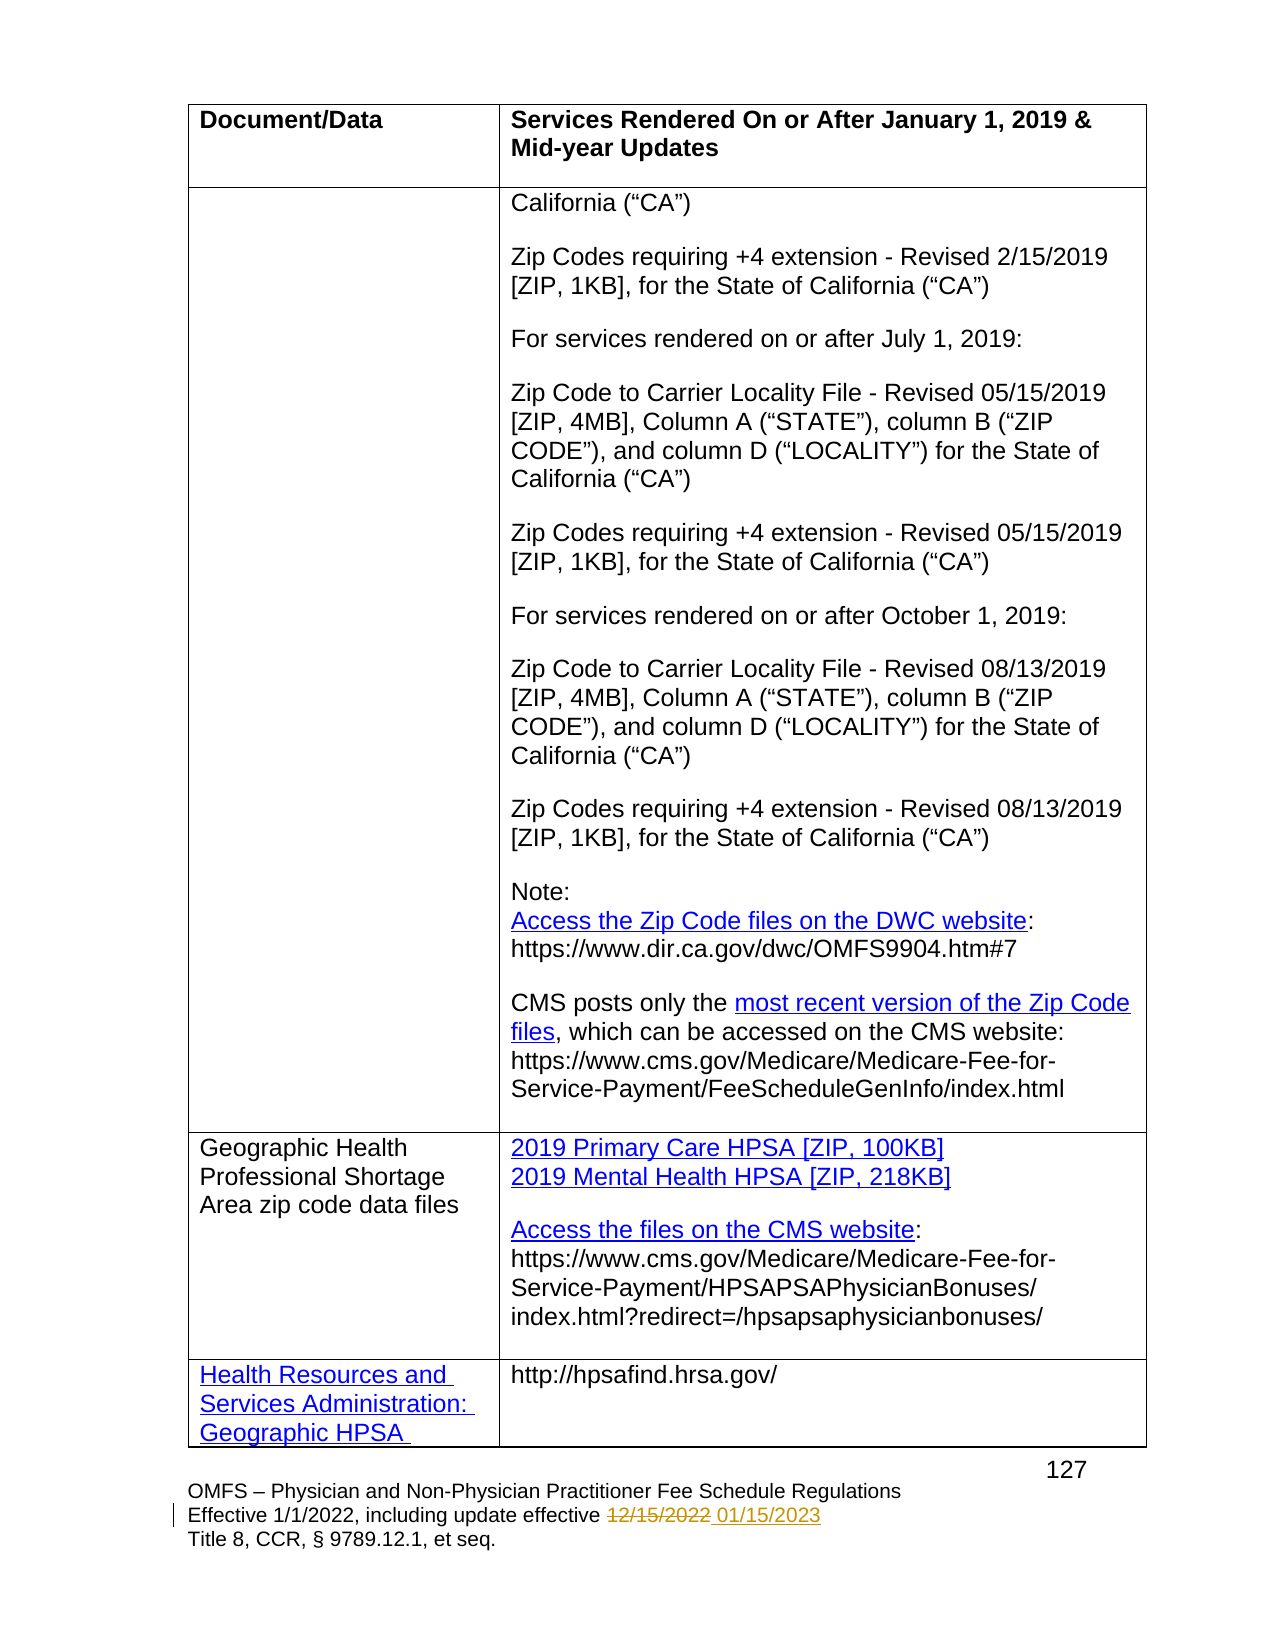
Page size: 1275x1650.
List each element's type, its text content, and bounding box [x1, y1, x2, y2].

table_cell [189, 1360, 499, 1446]
table_header Document/Data [189, 105, 499, 187]
table_cell 2019 Primary Care HPSA [ZIP, 100KB] 2019 Mental Health HPSA [ZIP, 218KB] Access the files on the CMS website: https://www.cms.gov/Medicare/Medicare-Fee-for-Service-Payment/HPSAPSAPhysicianBonuses/index.html?redirect=/hpsapsaphysicianbonuses/ [500, 1133, 1146, 1359]
table_header Services Rendered On or After January 1, 2019 & Mid-year Updates [500, 105, 1146, 187]
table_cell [189, 188, 499, 1132]
table_cell http://hpsafind.hrsa.gov/ [500, 1360, 1146, 1446]
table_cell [500, 188, 1146, 1132]
table_cell Geographic Health Professional Shortage Area zip code data files [189, 1133, 499, 1359]
